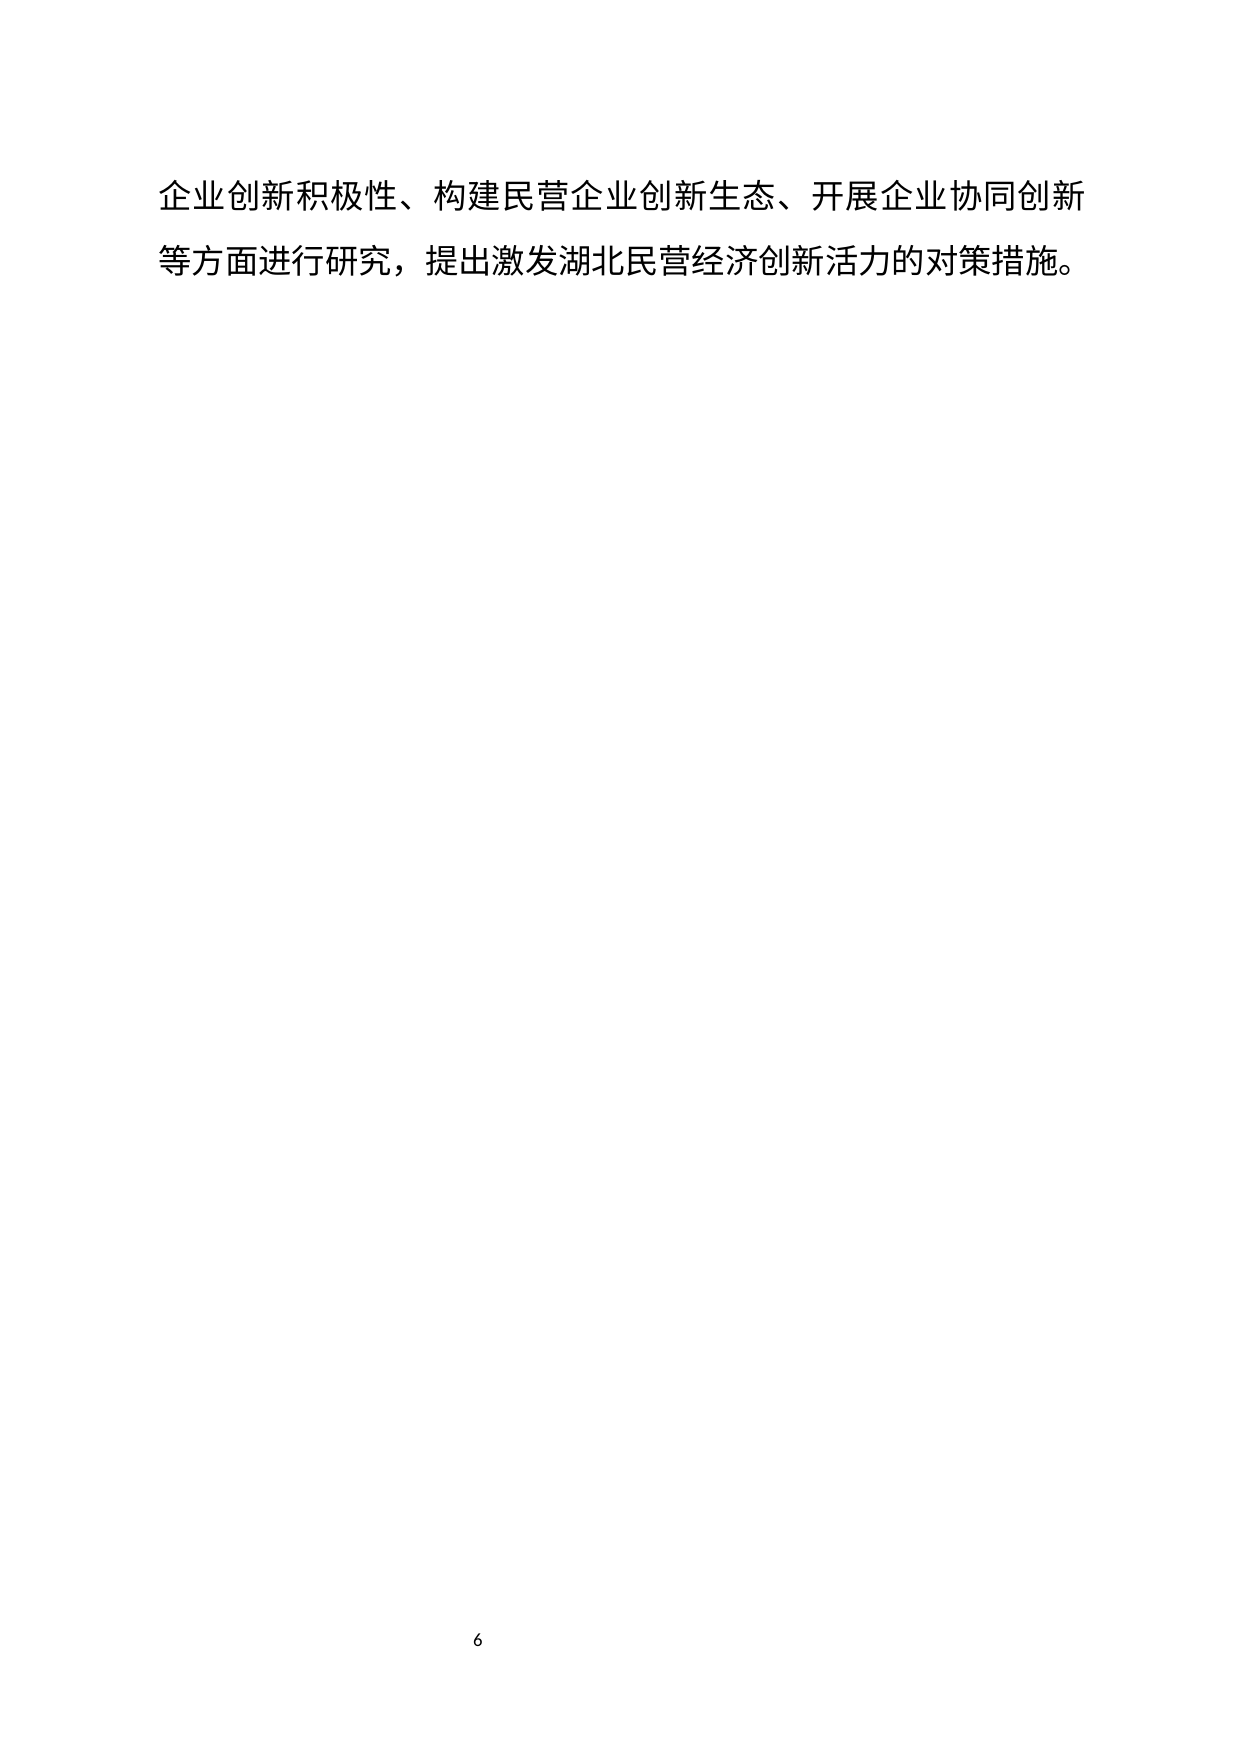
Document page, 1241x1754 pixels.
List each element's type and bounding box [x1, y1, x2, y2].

text [158, 162, 1088, 292]
